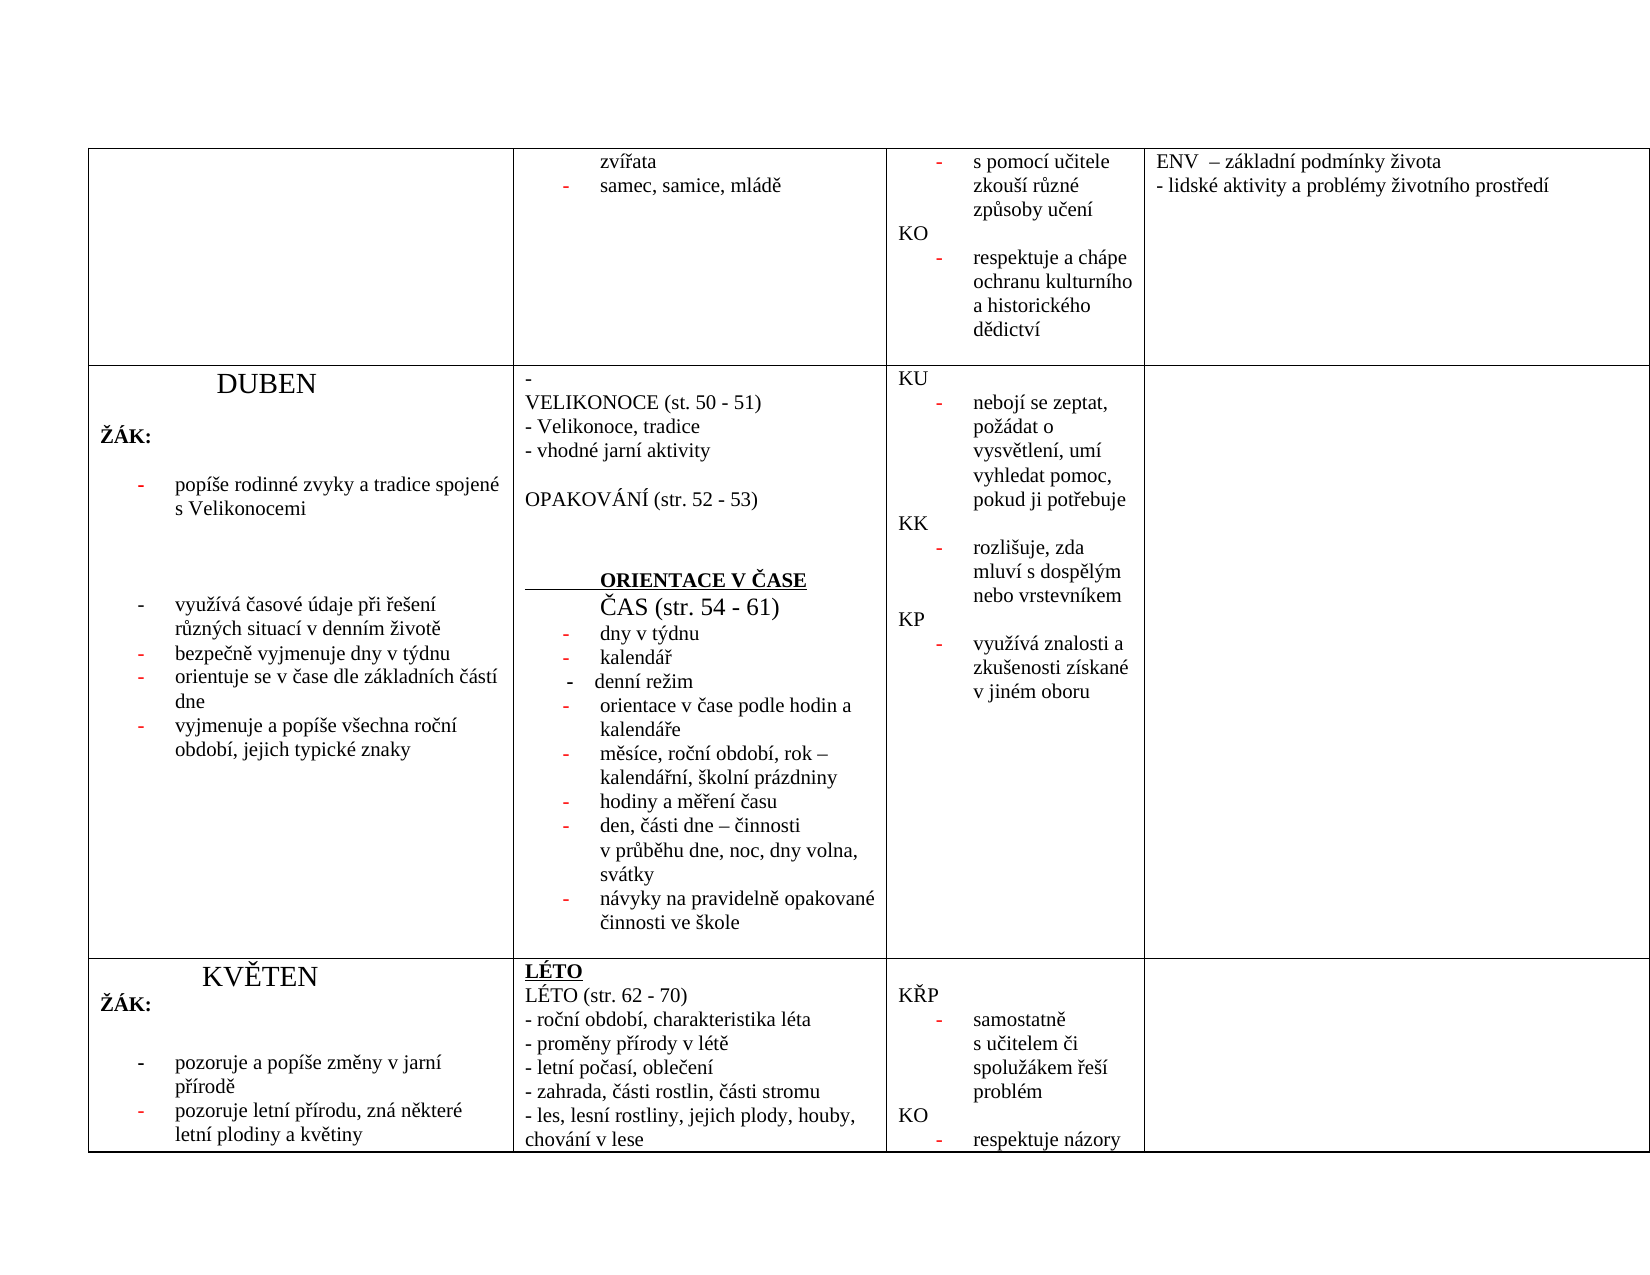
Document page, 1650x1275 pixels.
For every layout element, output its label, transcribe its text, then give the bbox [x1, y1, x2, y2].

table_cell KU nebojí se zeptat, požádat o vysvětlení, umí vyhledat pomoc, pokud ji potřebuje KK rozlišuje, zda mluví s dospělým nebo vrstevníkem KP využívá znalosti a zkušenosti získané v jiném oboru [887, 366, 1144, 958]
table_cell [514, 959, 886, 1151]
table_cell [1145, 959, 1649, 1151]
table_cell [887, 149, 1144, 365]
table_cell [1145, 149, 1649, 365]
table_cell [887, 959, 1144, 1151]
table_cell VELIKONOCE (st. 50 - 51) - Velikonoce, tradice - vhodné jarní aktivity OPAKOVÁNÍ (str. 52 - 53) ORIENTACE V ČASE ČAS (str. 54 - 61) dny v týdnu kalendář - denní režim orientace v čase podle hodin a kalendáře měsíce, roční období, rok – kalendářní, školní prázdniny hodiny a měření času den, části dne – činnosti v průběhu dne, noc, dny volna, svátky návyky na pravidelně opakované činnosti ve škole [514, 366, 886, 958]
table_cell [514, 149, 886, 365]
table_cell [89, 959, 513, 1151]
table_cell DUBEN ŽÁK: popíše rodinné zvyky a tradice spojené s Velikonocemi využívá časové údaje při řešení různých situací v denním životě bezpečně vyjmenuje dny v týdnu orientuje se v čase dle základních částí dne vyjmenuje a popíše všechna roční období, jejich typické znaky [89, 366, 513, 958]
table_cell [1145, 366, 1649, 958]
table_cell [89, 149, 513, 365]
